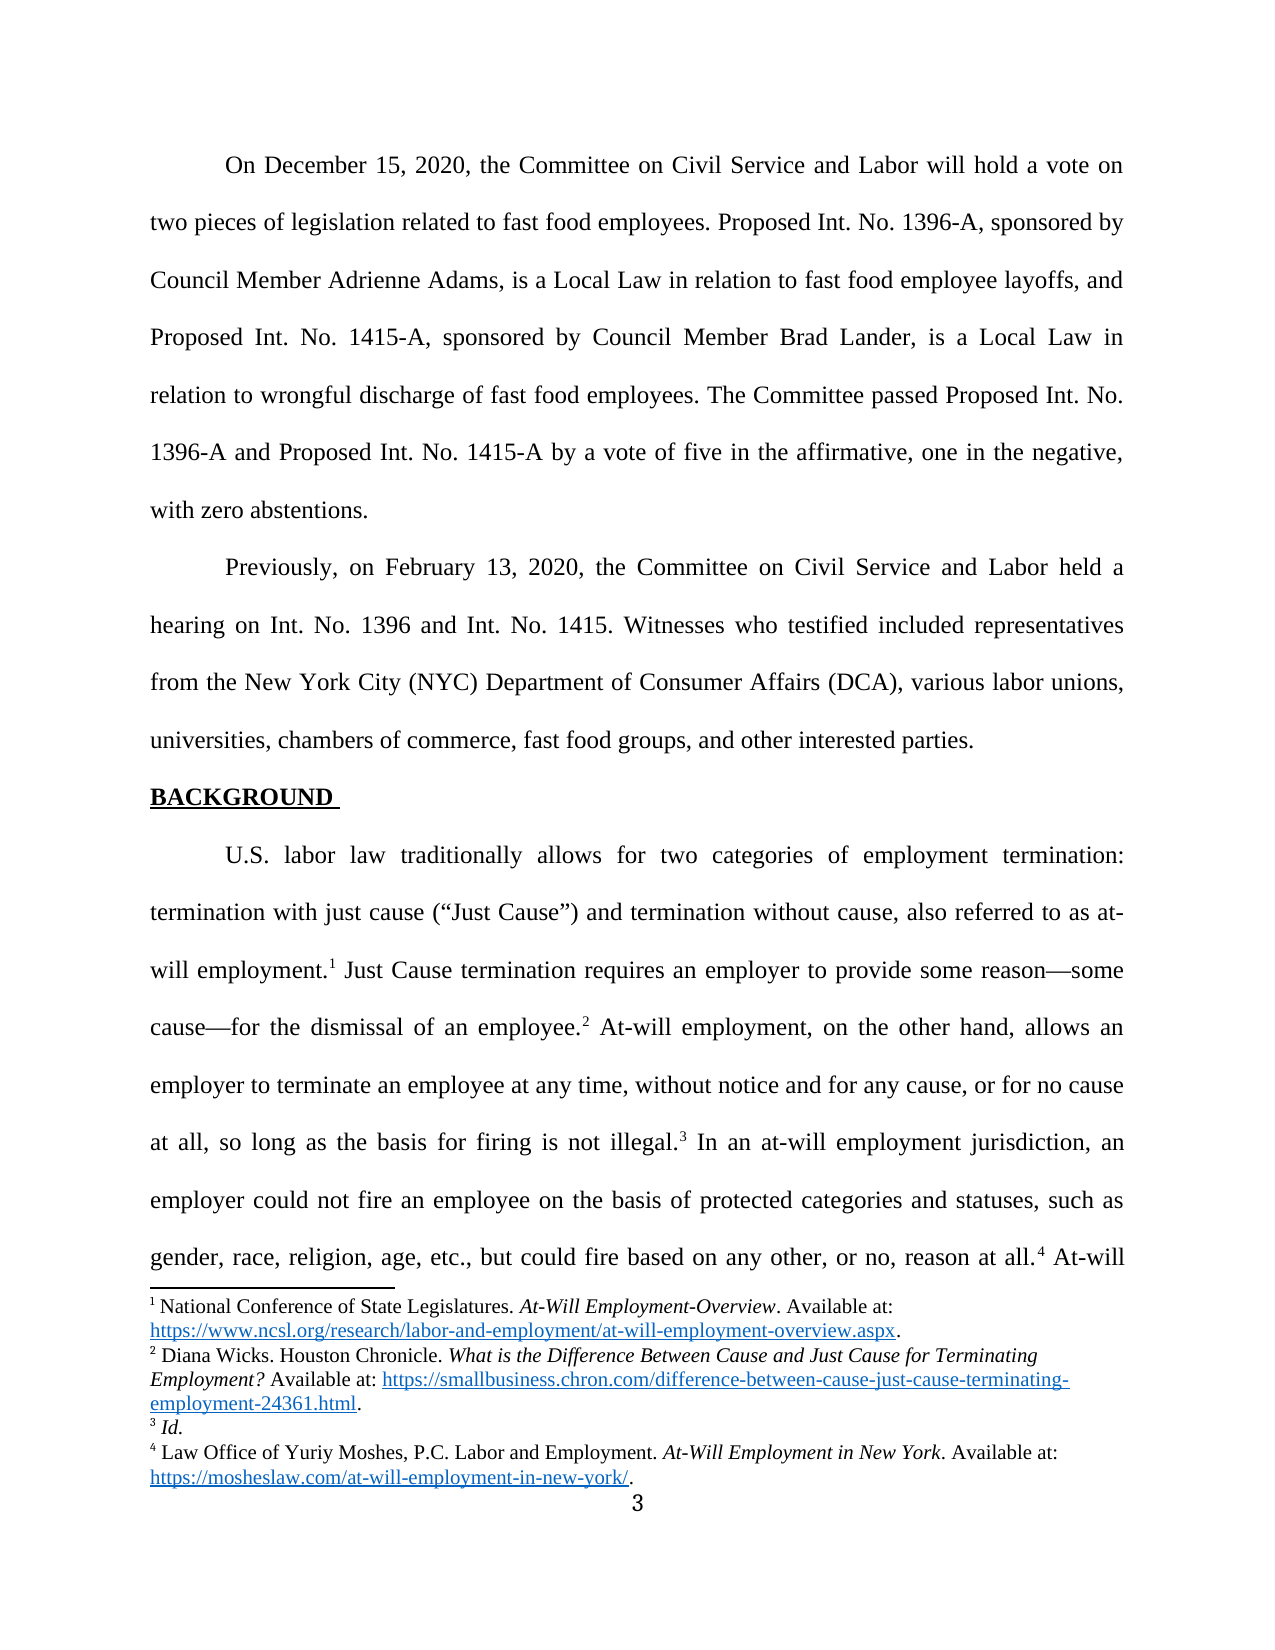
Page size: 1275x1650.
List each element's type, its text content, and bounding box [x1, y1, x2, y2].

text BACKGROUND [150, 782, 1125, 811]
text On December 15, 2020, the Committee on Civil Service and Labor will hold a vote on two pieces of legislation related to fast food employees. Proposed Int. No. 1396-A, sponsored by Council Member Adrienne Adams, is a Local Law in relation to fast food employee layoffs, and Proposed Int. No. 1415-A, sponsored by Council Member Brad Lander, is a Local Law in relation to wrongful discharge of fast food employees. The Committee passed Proposed Int. No. 1396-A and Proposed Int. No. 1415-A by a vote of five in the affirmative, one in the negative, with zero abstentions. [150, 150, 1125, 524]
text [150, 840, 1125, 1271]
text Previously, on February 13, 2020, the Committee on Civil Service and Labor held a hearing on Int. No. 1396 and Int. No. 1415. Witnesses who testified included representatives from the New York City (NYC) Department of Consumer Affairs (DCA), various labor unions, universities, chambers of commerce, fast food groups, and other interested parties. [150, 552, 1125, 754]
